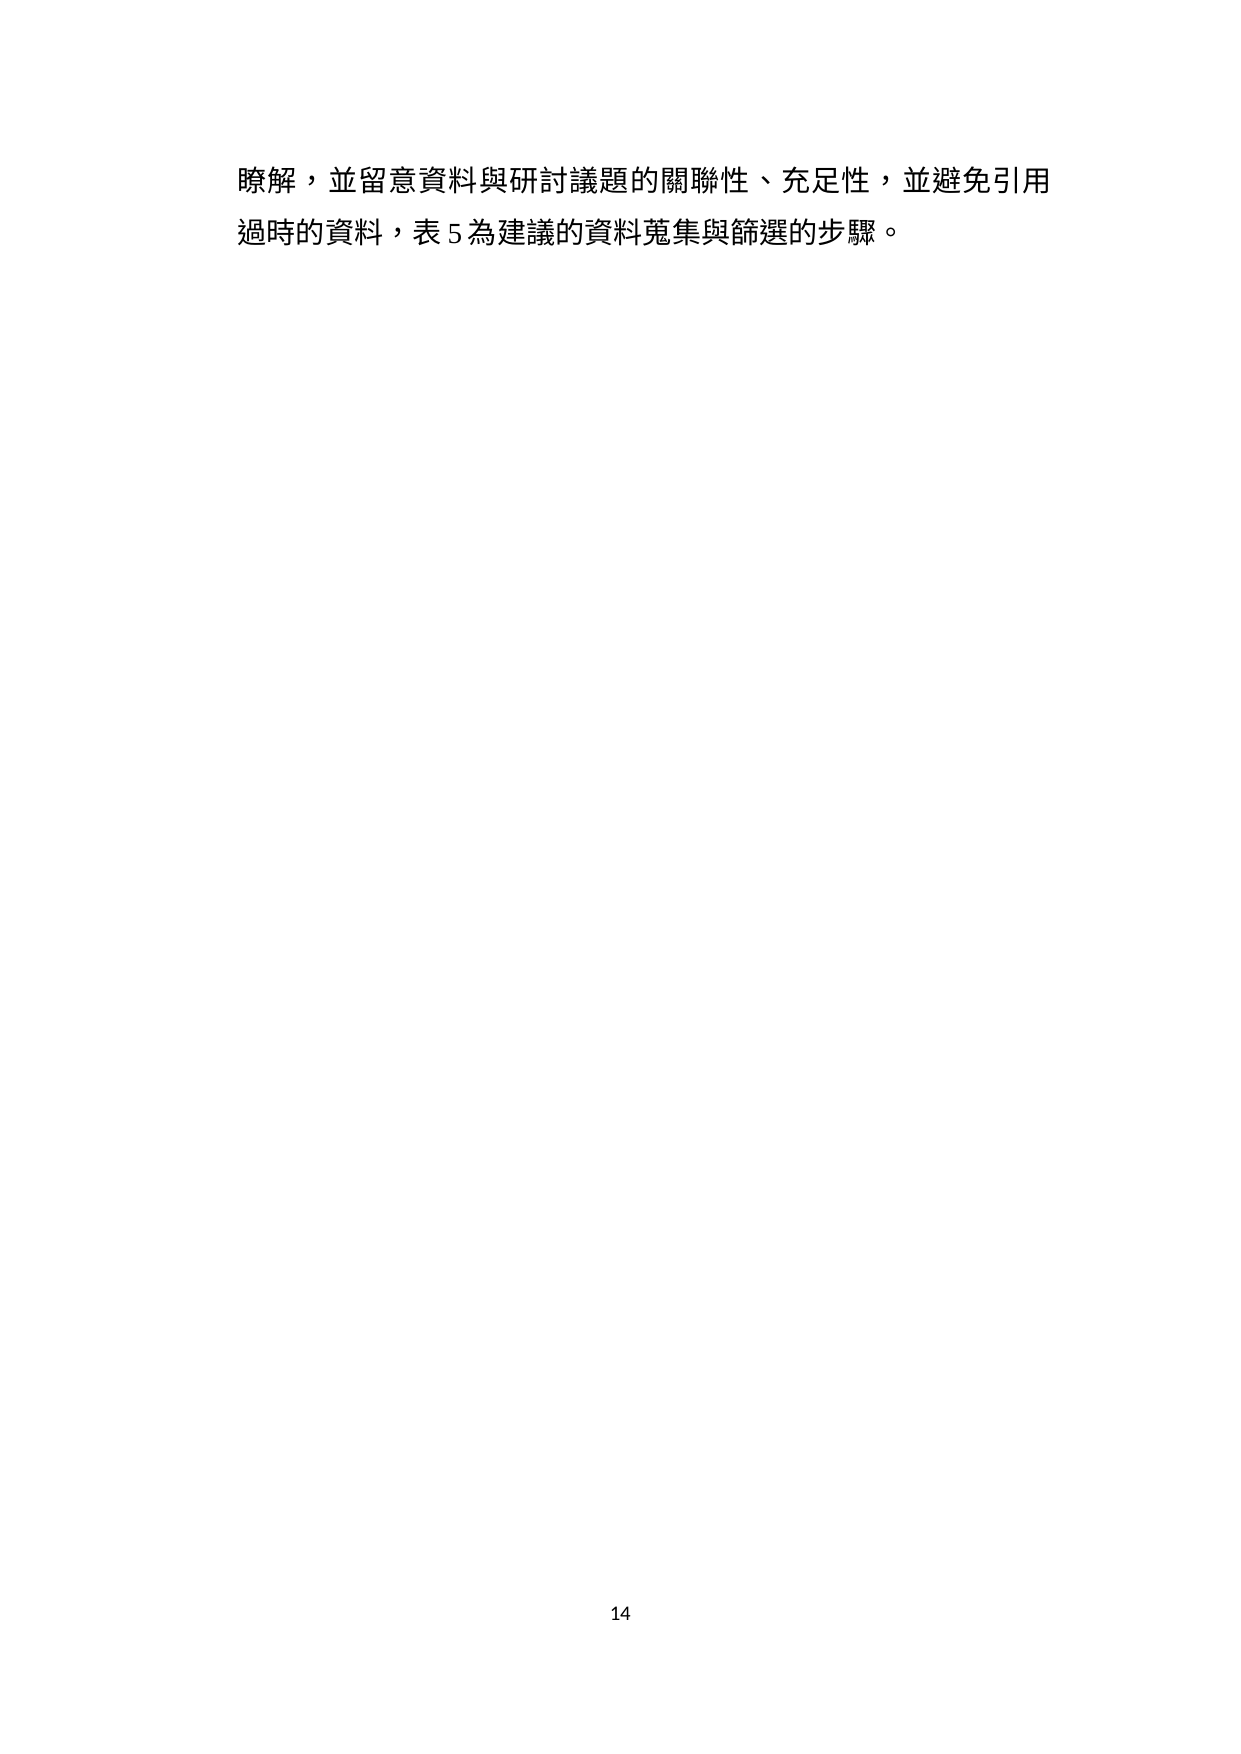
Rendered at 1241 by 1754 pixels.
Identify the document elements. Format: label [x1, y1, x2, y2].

text [237, 150, 1053, 254]
